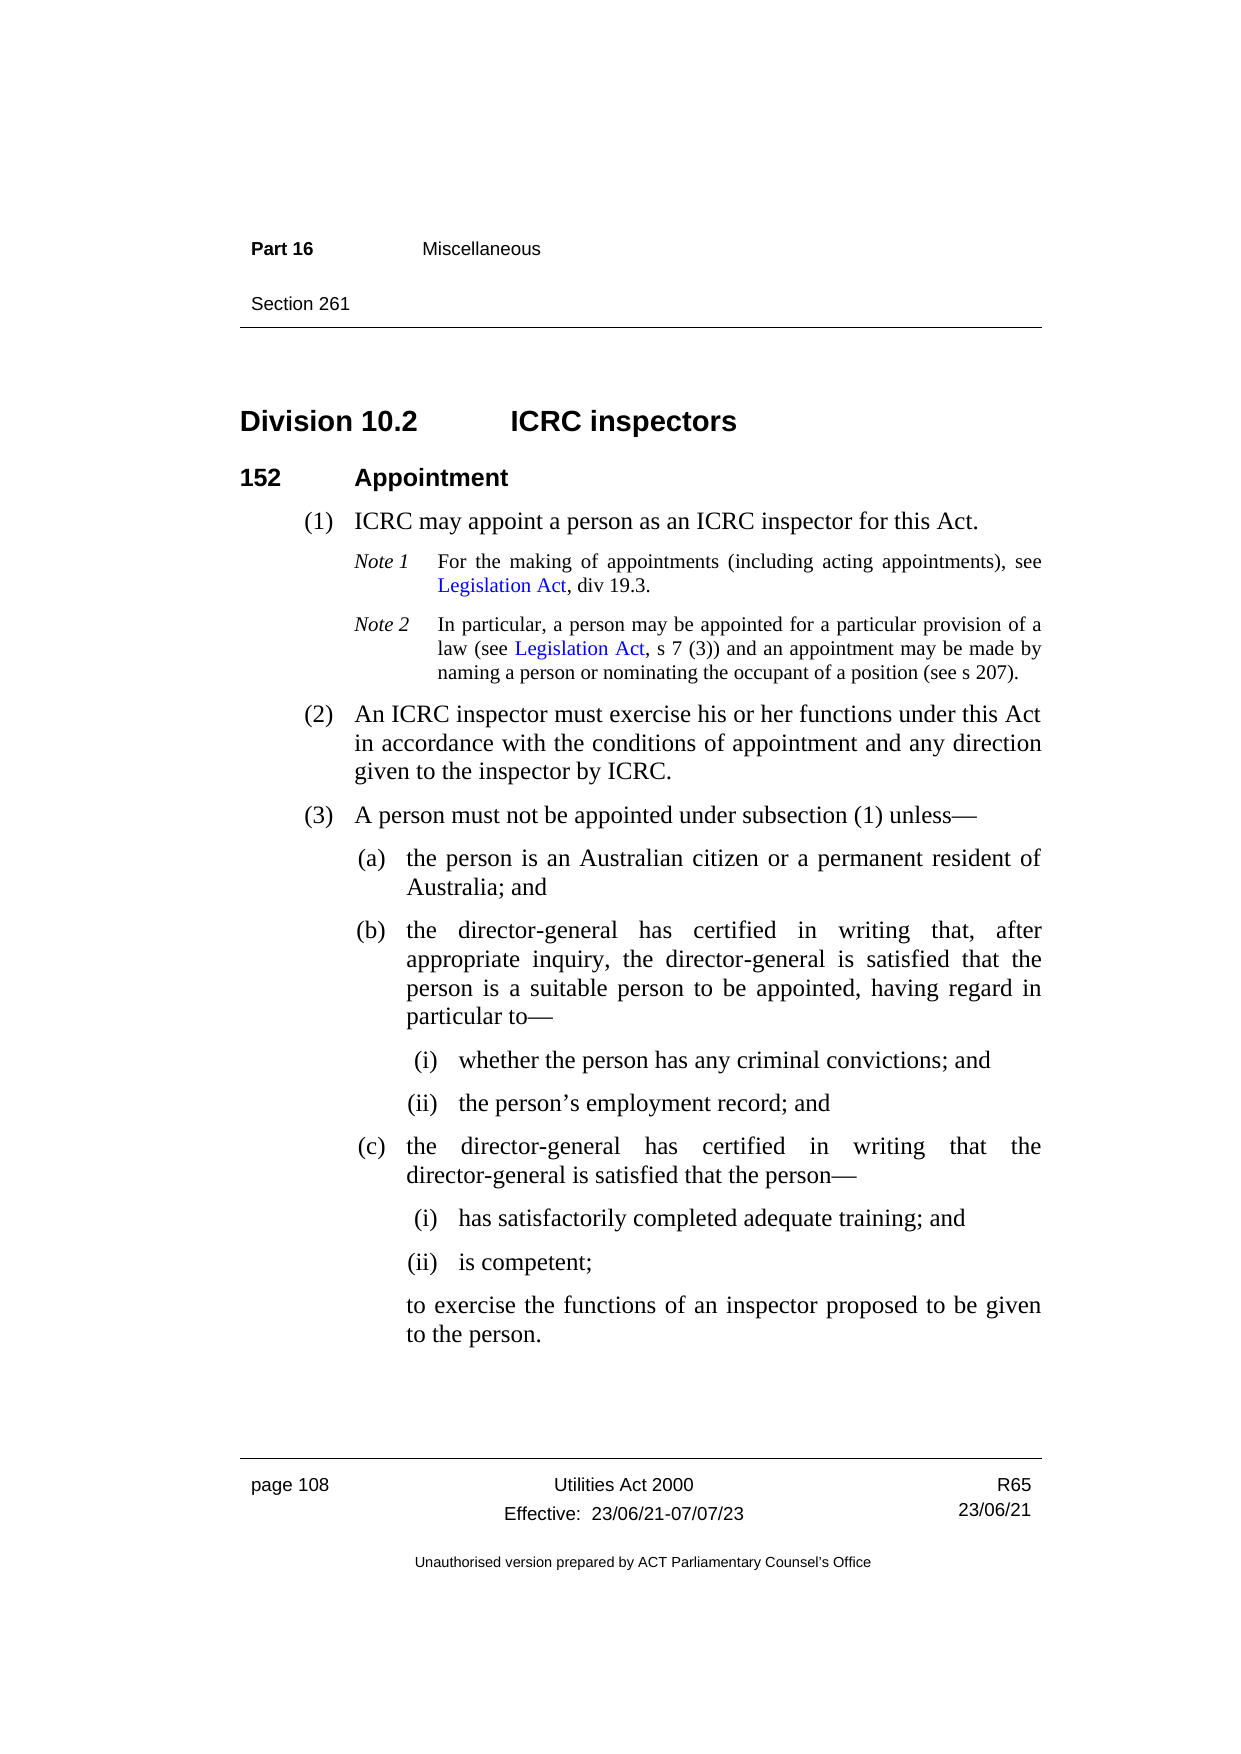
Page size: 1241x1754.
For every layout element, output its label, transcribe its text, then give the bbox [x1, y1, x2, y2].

text (b) the director-general has certified in writing that, after appropriate inquiry, the director-general is satisfied that the person is a suitable person to be appointed, having regard in particular to— [239, 915, 1042, 1030]
text Note 2 In particular, a person may be appointed for a particular provision of a law (see Legislation Act, s 7 (3)) and an appointment may be made by naming a person or nominating the occupant of a position (see s 207). [354, 612, 1042, 684]
text (ii) is competent; [239, 1247, 1042, 1276]
text (3) A person must not be appointed under subsection (1) unless— [239, 800, 1042, 828]
text to exercise the functions of an inspector proposed to be given to the person. [406, 1290, 1042, 1348]
text (2) An ICRC inspector must exercise his or her functions under this Act in accordance with the conditions of appointment and any direction given to the inspector by ICRC. [239, 699, 1042, 785]
text (i) whether the person has any criminal convictions; and [239, 1045, 1042, 1073]
text 152 Appointment [239, 463, 1042, 491]
text (1) ICRC may appoint a person as an ICRC inspector for this Act. [239, 506, 1042, 535]
text (a) the person is an Australian citizen or a permanent resident of ; and [239, 843, 1042, 901]
text (c) the director-general has certified in writing that the director-general is satisfied that the person— [239, 1131, 1042, 1189]
text (ii) the person’s employment record; and [239, 1088, 1042, 1117]
text (i) has satisfactorily completed adequate training; and [239, 1203, 1042, 1232]
text Note 1 For the making of appointments (including acting appointments), see Legislation Act, div 19.3. [354, 549, 1042, 597]
text Division 10.2 ICRC inspectors [239, 404, 1042, 438]
